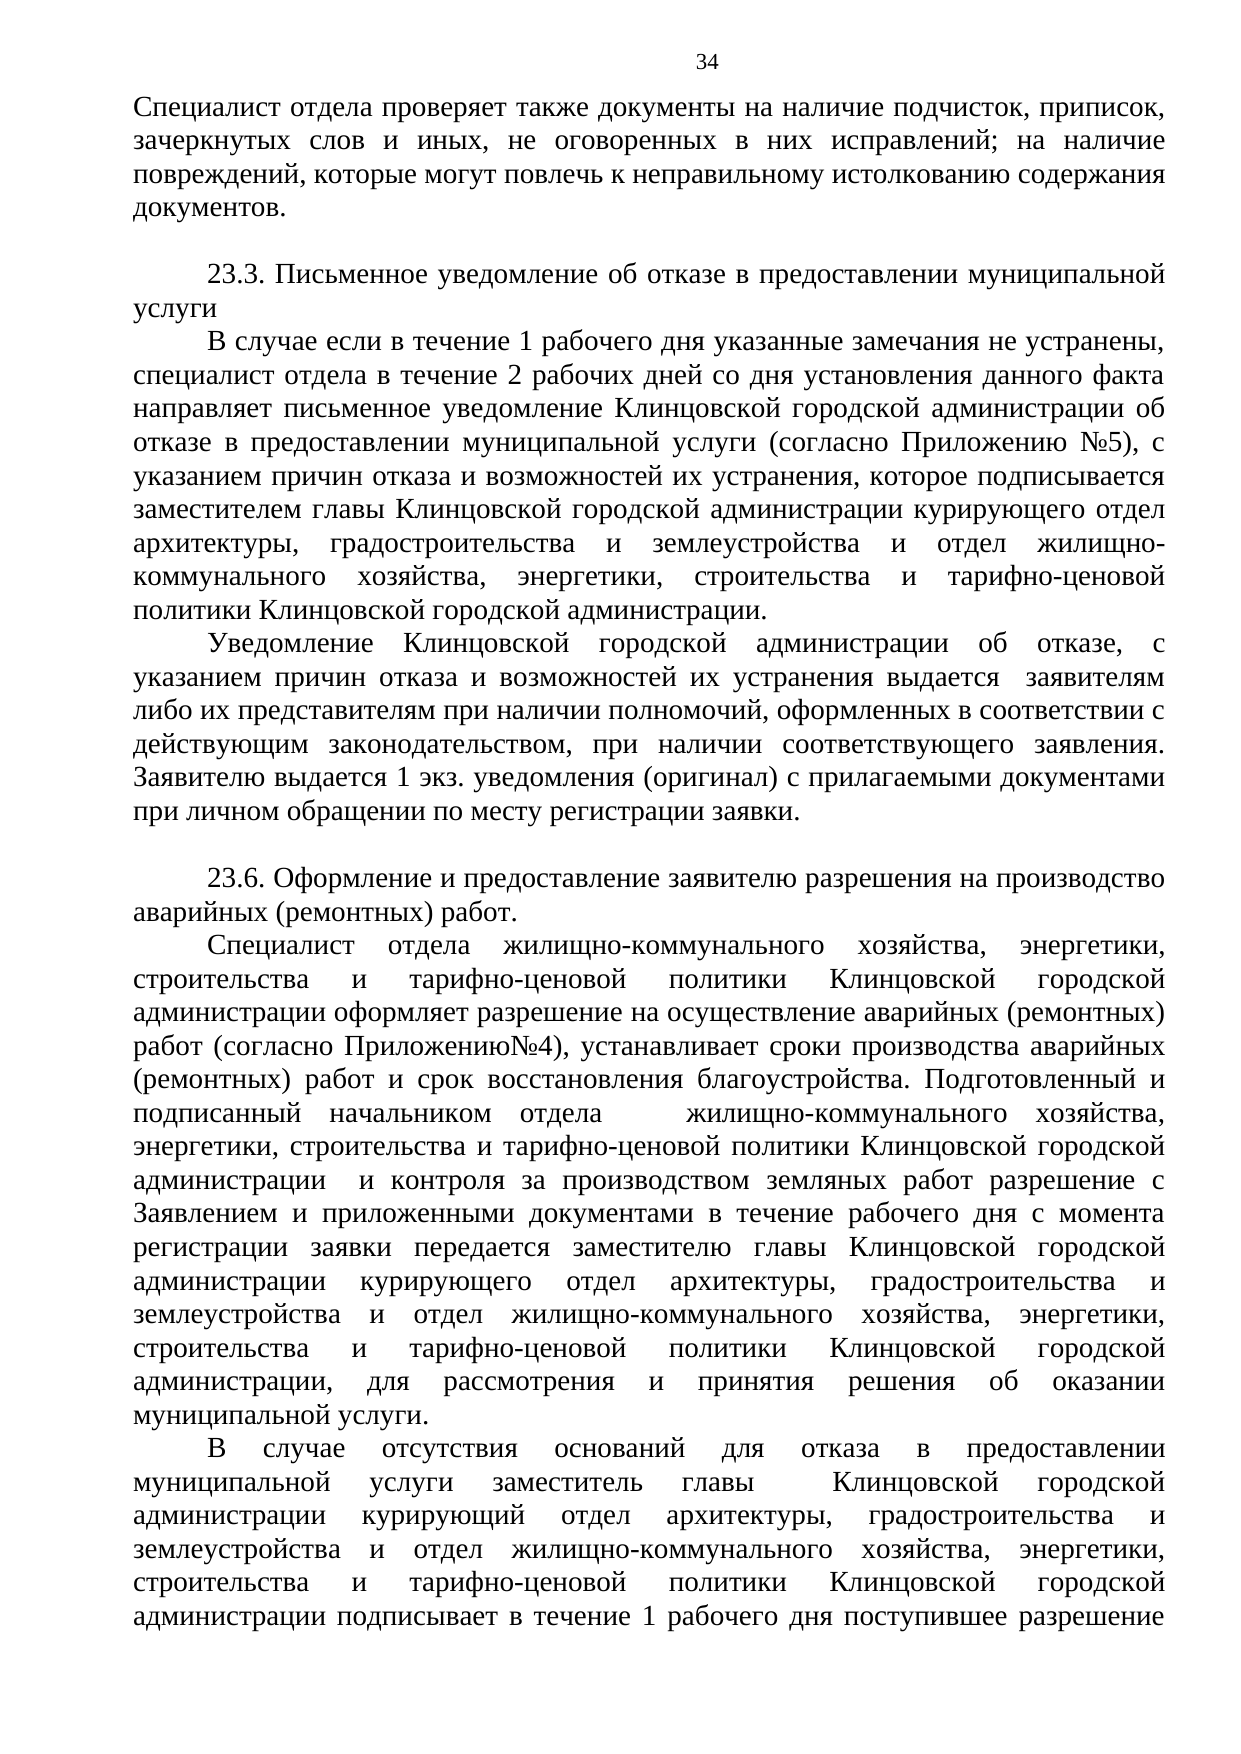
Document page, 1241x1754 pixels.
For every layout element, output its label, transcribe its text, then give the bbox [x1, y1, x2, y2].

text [133, 1430, 1166, 1632]
text В случае если в течение 1 рабочего дня указанные замечания не устранены, специалист отдела в течение 2 рабочих дней со дня установления данного факта направляет письменное уведомление Клинцовской городской администрации об отказе в предоставлении муниципальной услуги (согласно Приложению №5), с указанием причин отказа и возможностей их устранения, которое подписывается заместителем главы Клинцовской городской администрации курирующего отдел архитектуры, градостроительства и землеустройства и отдел жилищно-коммунального хозяйства, энергетики, строительства и тарифно-ценовой политики Клинцовской городской администрации. [133, 323, 1166, 625]
text 23.6. Оформление и предоставление заявителю разрешения на производство аварийных (ремонтных) работ. [133, 860, 1166, 927]
text Специалист отдела жилищно-коммунального хозяйства, энергетики, строительства и тарифно-ценовой политики Клинцовской городской администрации оформляет разрешение на осуществление аварийных (ремонтных) работ (согласно Приложению№4), устанавливает сроки производства аварийных (ремонтных) работ и срок восстановления благоустройства. Подготовленный и подписанный начальником отдела жилищно-коммунального хозяйства, энергетики, строительства и тарифно-ценовой политики Клинцовской городской администрации и контроля за производством земляных работ разрешение с Заявлением и приложенными документами в течение рабочего дня с момента регистрации заявки передается заместителю главы Клинцовской городской администрации курирующего отдел архитектуры, градостроительства и землеустройства и отдел жилищно-коммунального хозяйства, энергетики, строительства и тарифно-ценовой политики Клинцовской городской администрации, для рассмотрения и принятия решения об оказании муниципальной услуги. [133, 927, 1166, 1430]
text Уведомление Клинцовской городской администрации об отказе, с указанием причин отказа и возможностей их устранения выдается заявителям либо их представителям при наличии полномочий, оформленных в соответствии с действующим законодательством, при наличии соответствующего заявления. Заявителю выдается 1 экз. уведомления (оригинал) с прилагаемыми документами при личном обращении по месту регистрации заявки. [133, 625, 1166, 827]
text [133, 89, 1166, 223]
text 23.3. Письменное уведомление об отказе в предоставлении муниципальной услуги [133, 256, 1166, 323]
